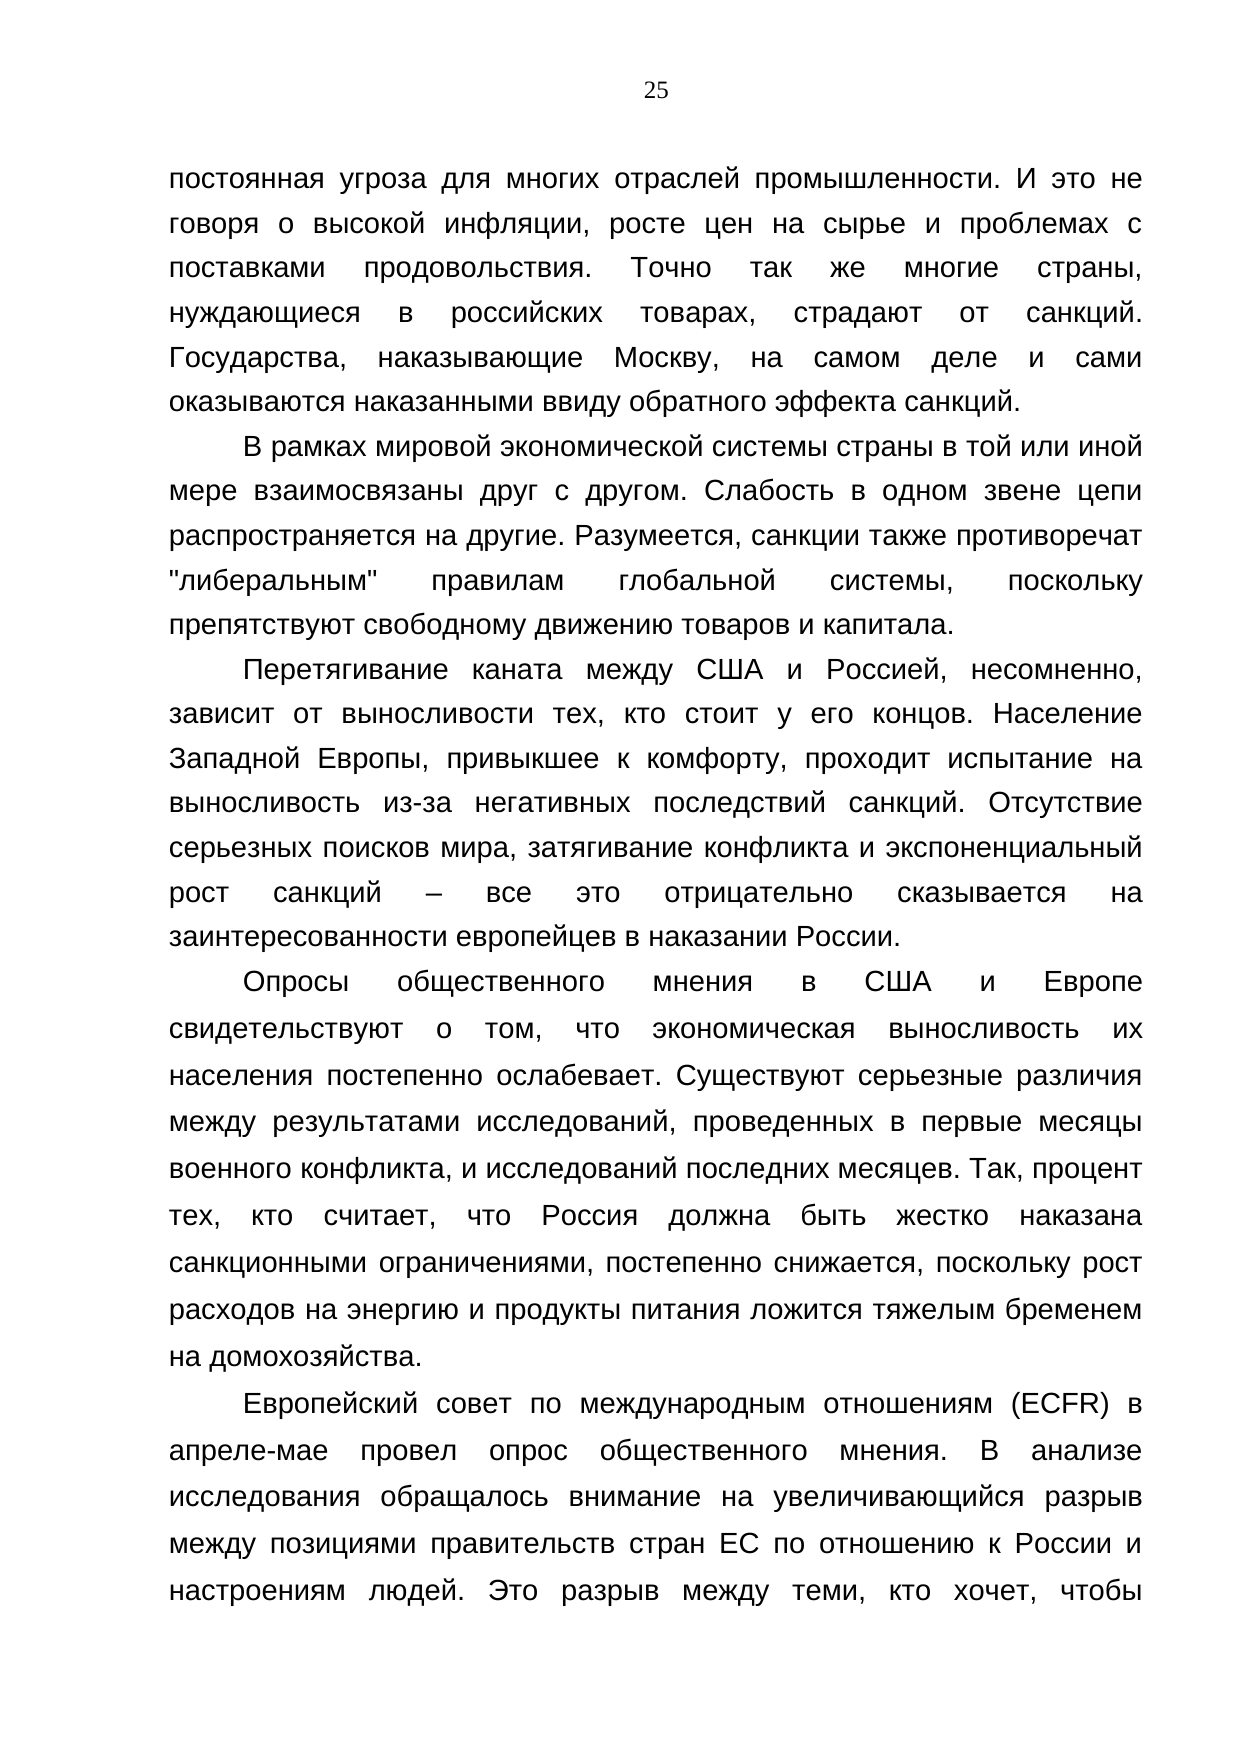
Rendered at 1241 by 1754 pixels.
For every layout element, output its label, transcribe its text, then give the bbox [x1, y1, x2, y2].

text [169, 161, 1144, 418]
text Опросы общественного мнения в США и Европе свидетельствуют о том, что экономическая выносливость их населения постепенно ослабевает. Существуют серьезные различия между результатами исследований, проведенных в первые месяцы военного конфликта, и исследований последних месяцев. Так, процент тех, кто считает, что Россия должна быть жестко наказана санкционными ограничениями, постепенно снижается, поскольку рост расходов на энергию и продукты питания ложится тяжелым бременем на домохозяйства. [169, 964, 1144, 1372]
text В рамках мировой экономической системы страны в той или иной мере взаимосвязаны друг с другом. Слабость в одном звене цепи распространяется на другие. Разумеется, санкции также противоречат "либеральным" правилам глобальной системы, поскольку препятствуют свободному движению товаров и капитала. [169, 429, 1144, 641]
text Перетягивание каната между США и Россией, несомненно, зависит от выносливости тех, кто стоит у его концов. Население Западной Европы, привыкшее к комфорту, проходит испытание на выносливость из-за негативных последствий санкций. Отсутствие серьезных поисков мира, затягивание конфликта и экспоненциальный рост санкций – все это отрицательно сказывается на заинтересованности европейцев в наказании России. [169, 652, 1144, 953]
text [169, 1386, 1144, 1607]
